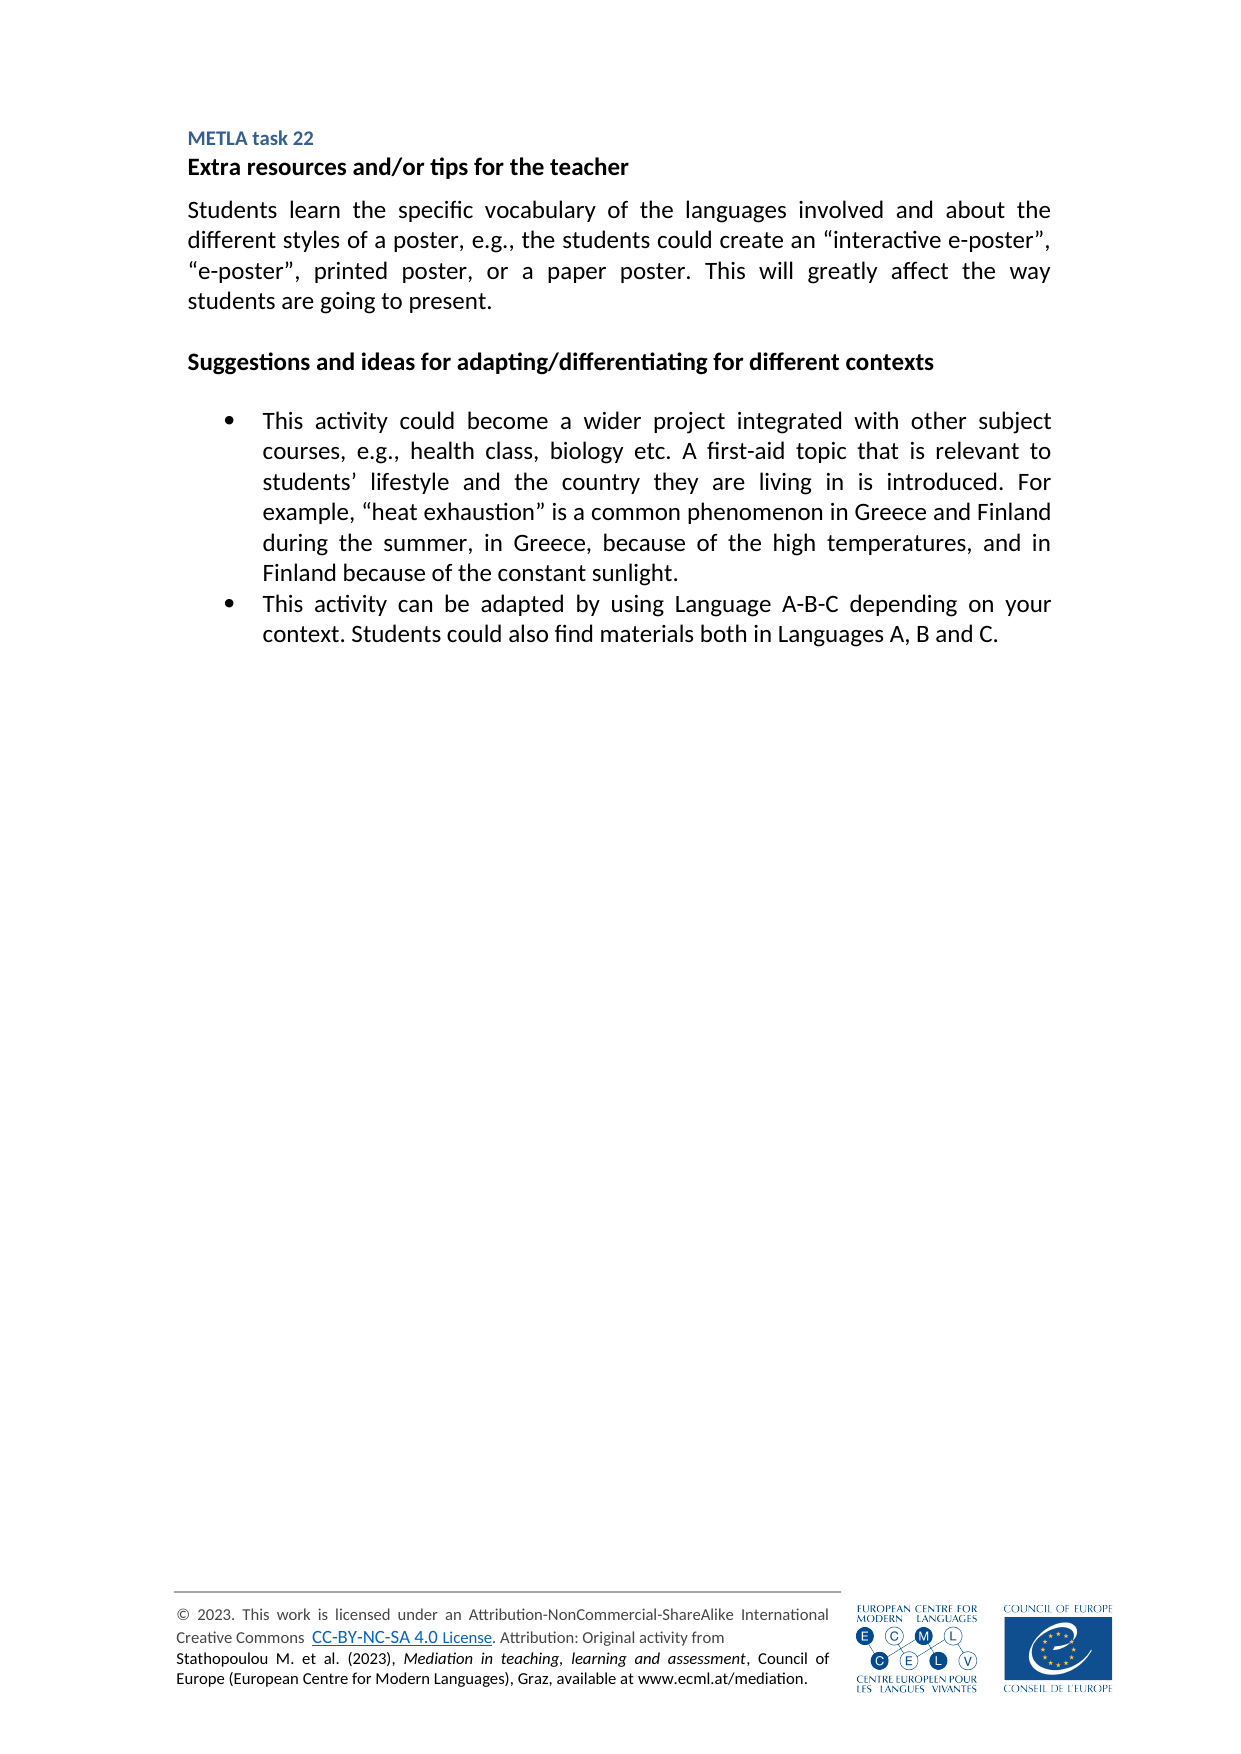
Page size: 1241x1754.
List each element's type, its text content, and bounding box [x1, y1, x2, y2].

text Students learn the specific vocabulary of the languages involved and about the different styles of a poster, e.g., the students could create an “interactive e-poster”, “e-poster”, printed poster, or a paper poster. This will greatly affect the way students are going to present. [187, 194, 1053, 316]
text Suggestions and ideas for adapting/differentiating for different contexts [187, 346, 1053, 377]
picture [855, 1604, 1114, 1693]
list This activity could become a wider project integrated with other subject courses, e.g., health class, biology etc. A first-aid topic that is relevant to students’ lifestyle and the country they are living in is introduced. For example, “heat exhaustion” is a common phenomenon in Greece and Finland during the summer, in Greece, because of the high temperatures, and in Finland because of the constant sunlight. [225, 405, 1053, 588]
list This activity can be adapted by using Language A-B-C depending on your context. Students could also find materials both in Languages A, B and C. [225, 588, 1053, 649]
text Extra resources and/or tips for the teacher [187, 151, 1053, 181]
